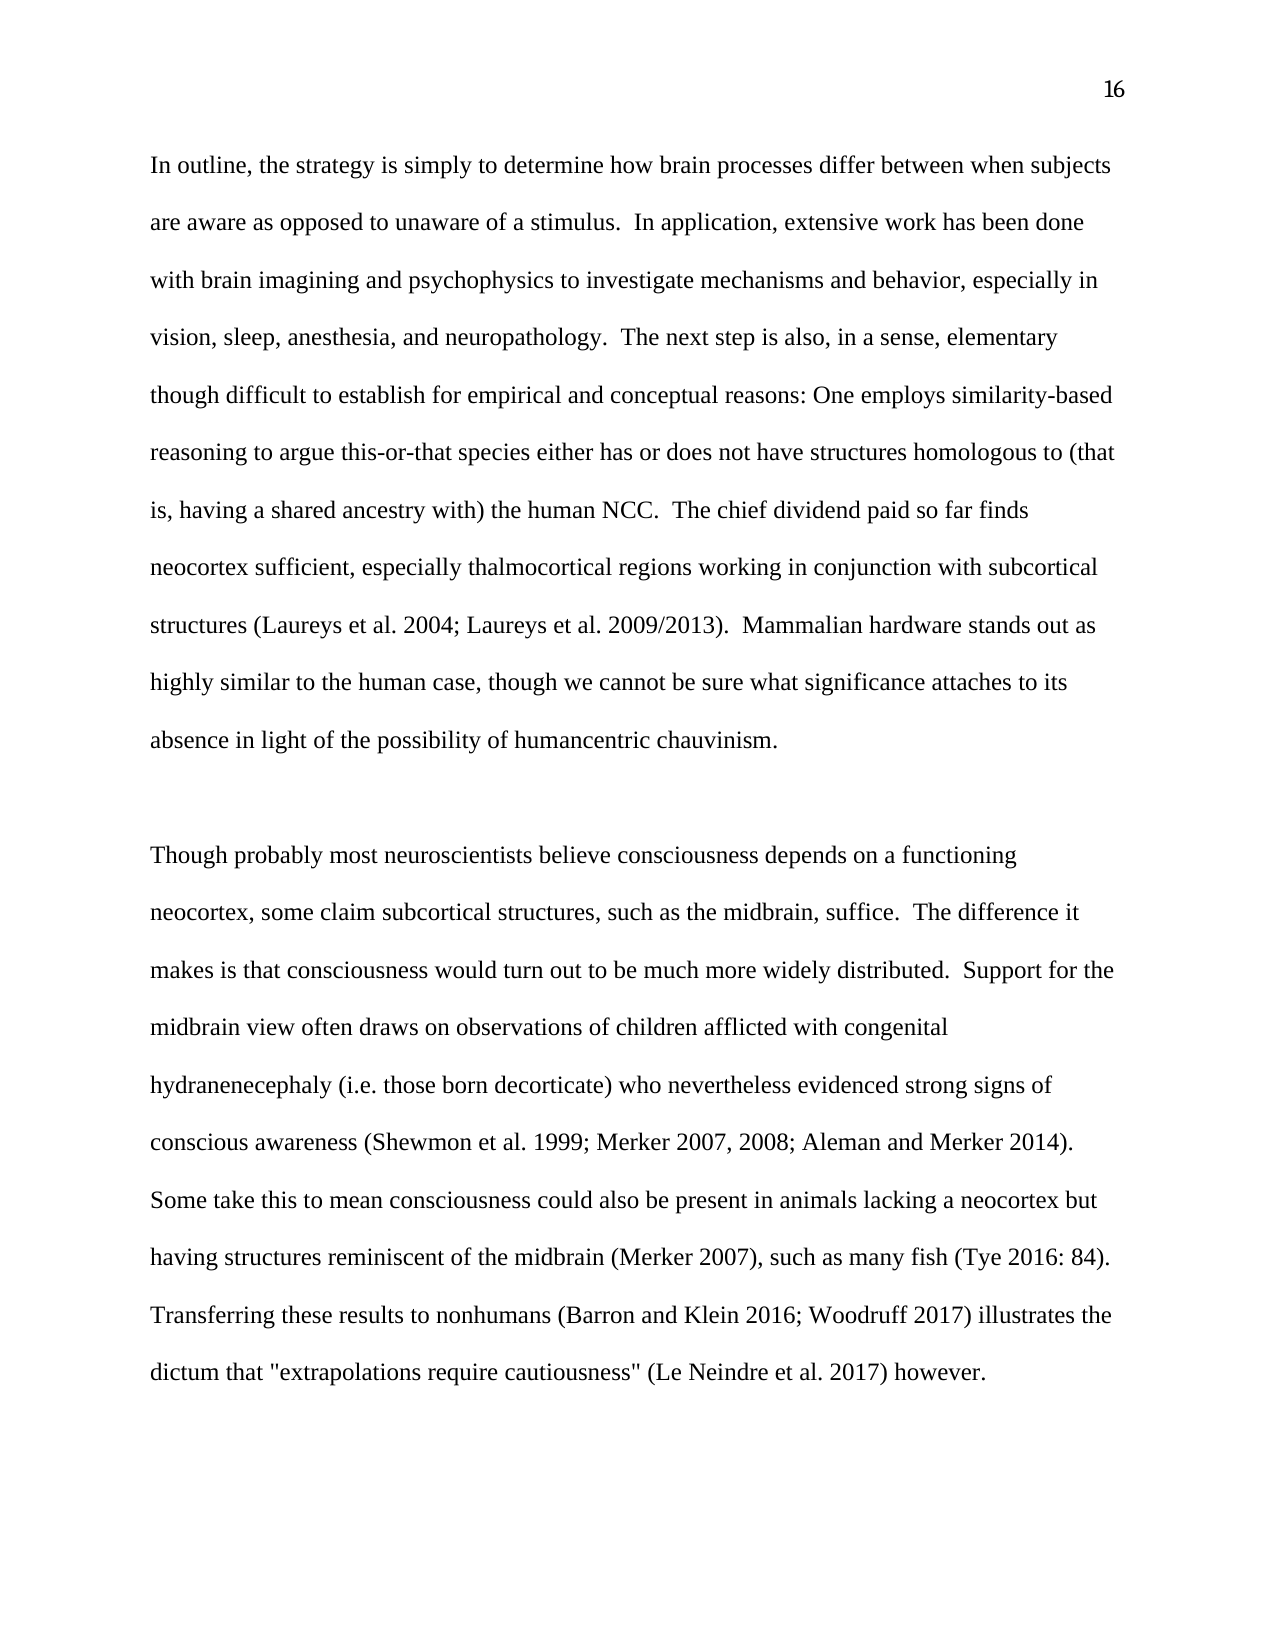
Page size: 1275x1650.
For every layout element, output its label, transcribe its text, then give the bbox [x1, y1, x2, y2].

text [150, 150, 1125, 754]
text Though probably most neuroscientists believe consciousness depends on a functioning neocortex, some claim subcortical structures, such as the midbrain, suffice. The difference it makes is that consciousness would turn out to be much more widely distributed. Support for the midbrain view often draws on observations of children afflicted with congenital hydranenecephaly (i.e. those born decorticate) who nevertheless evidenced strong signs of conscious awareness (Shewmon et al. 1999; Merker 2007, 2008; Aleman and Merker 2014). Some take this to mean consciousness could also be present in animals lacking a neocortex but having structures reminiscent of the midbrain (Merker 2007), such as many fish (Tye 2016: 84). Transferring these results to nonhumans (Barron and Klein 2016; Woodruff 2017) illustrates the dictum that "extrapolations require cautiousness" (Le Neindre et al. 2017) however. [150, 840, 1125, 1386]
